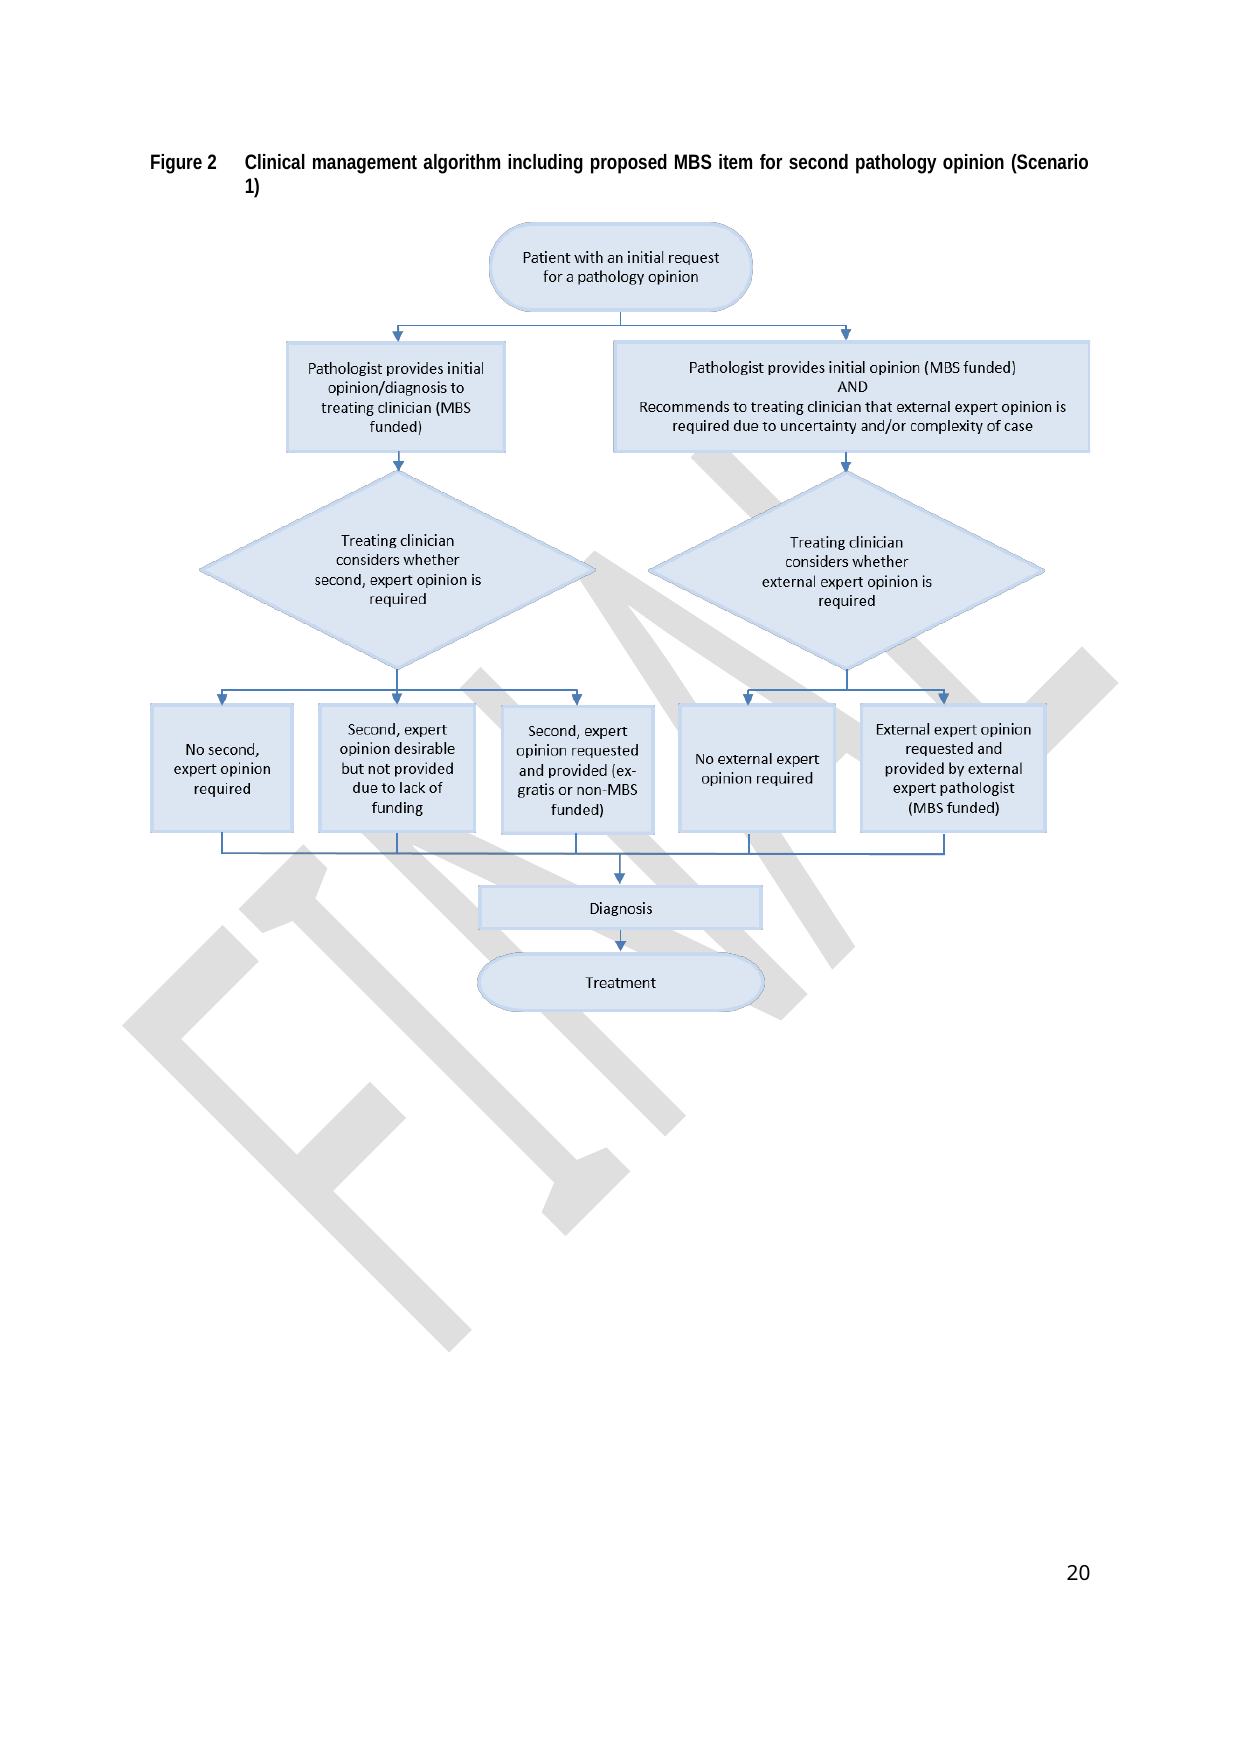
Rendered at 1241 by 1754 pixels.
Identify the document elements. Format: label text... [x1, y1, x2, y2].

picture [150, 222, 1091, 1012]
text Figure 2 Clinical management algorithm including proposed MBS item for second pathology opinion (Scenario 1) [150, 150, 1090, 198]
